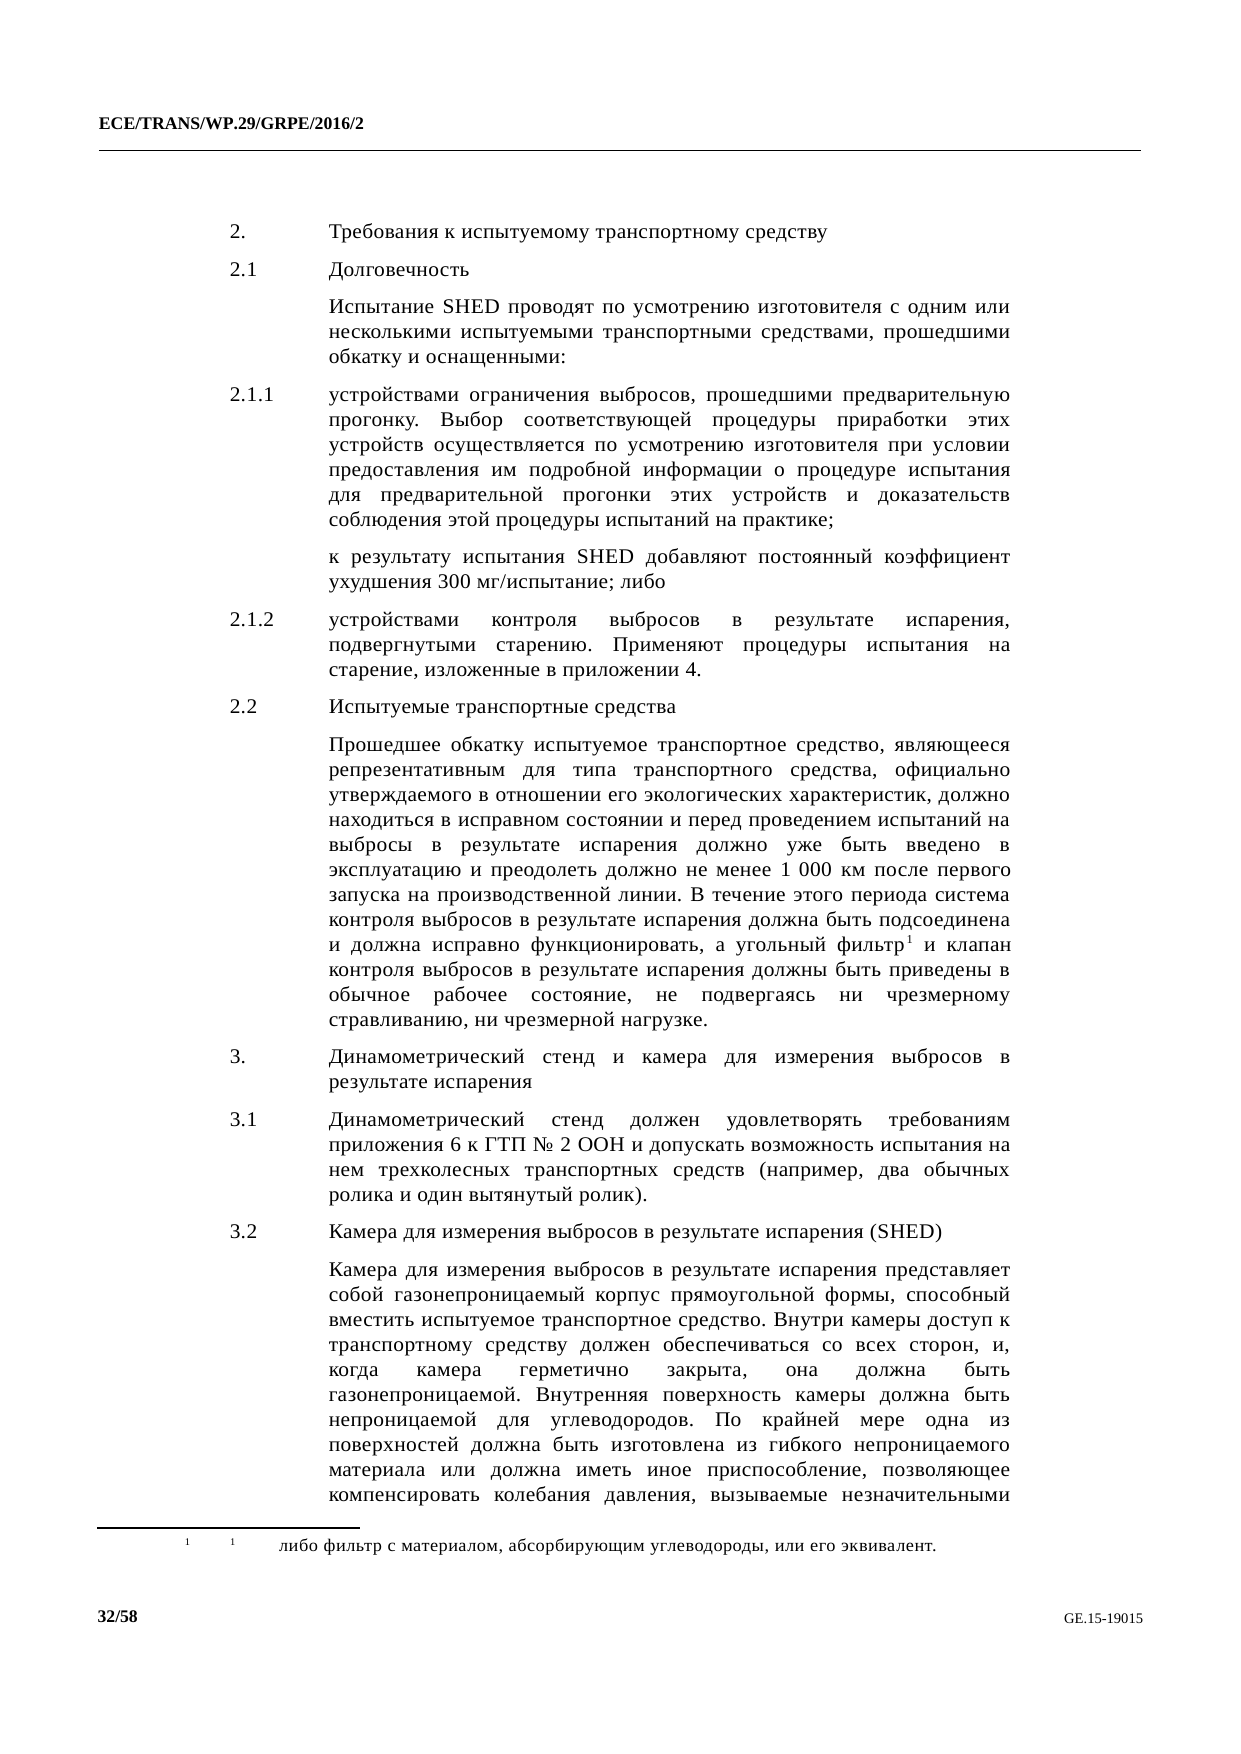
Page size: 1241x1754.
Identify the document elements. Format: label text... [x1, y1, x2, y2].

text Испытание SHED проводят по усмотрению изготовителя с одним или несколькими испытуемыми транспортными средствами, прошедшими обкатку и оснащенными: [229, 294, 1011, 369]
text 2.2 Испытуемые транспортные средства [229, 694, 1011, 719]
text Прошедшее обкатку испытуемое транспортное средство, являющееся репрезентативным для типа транспортного средства, официально утверждаемого в отношении его экологических характеристик, должно находиться в исправном состоянии и перед проведением испытаний на выбросы в результате испарения должно уже быть введено в эксплуатацию и преодолеть должно не менее 1 000 км после первого запуска на производственной линии. В течение этого периода система контроля выбросов в результате испарения должна быть подсоединена и должна исправно функционировать, а угольный фильтр1 и клапан контроля выбросов в результате испарения должны быть приведены в обычное рабочее состояние, не подвергаясь ни чрезмерному стравливанию, ни чрезмерной нагрузке. [229, 731, 1011, 1031]
text 2.1 Долговечность [229, 256, 1011, 281]
text 3. Динамометрический стенд и камера для измерения выбросов в результате испарения [229, 1044, 1011, 1094]
text 2. Требования к испытуемому транспортному средству [229, 219, 1011, 244]
text 2.1.1 устройствами ограничения выбросов, прошедшими предварительную прогонку. Выбор соответствующей процедуры приработки этих устройств осуществляется по усмотрению изготовителя при условии предоставления им подробной информации о процедуре испытания для предварительной прогонки этих устройств и доказательств соблюдения этой процедуры испытаний на практике; [229, 381, 1011, 531]
text 2.1.2 устройствами контроля выбросов в результате испарения, подвергнутыми старению. Применяют процедуры испытания на старение, изложенные в приложении 4. [229, 606, 1011, 681]
text 3.1 Динамометрический стенд должен удовлетворять требованиям приложения 6 к ГТП № 2 ООН и допускать возможность испытания на нем трехколесных транспортных средств (например, два обычных ролика и один вытянутый ролик). [229, 1106, 1011, 1206]
text 3.2 Камера для измерения выбросов в результате испарения (SHED) [229, 1219, 1011, 1244]
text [229, 1256, 1011, 1506]
text к результату испытания SHED добавляют постоянный коэффициент ухудшения 300 мг/испытание; либо [229, 544, 1011, 594]
